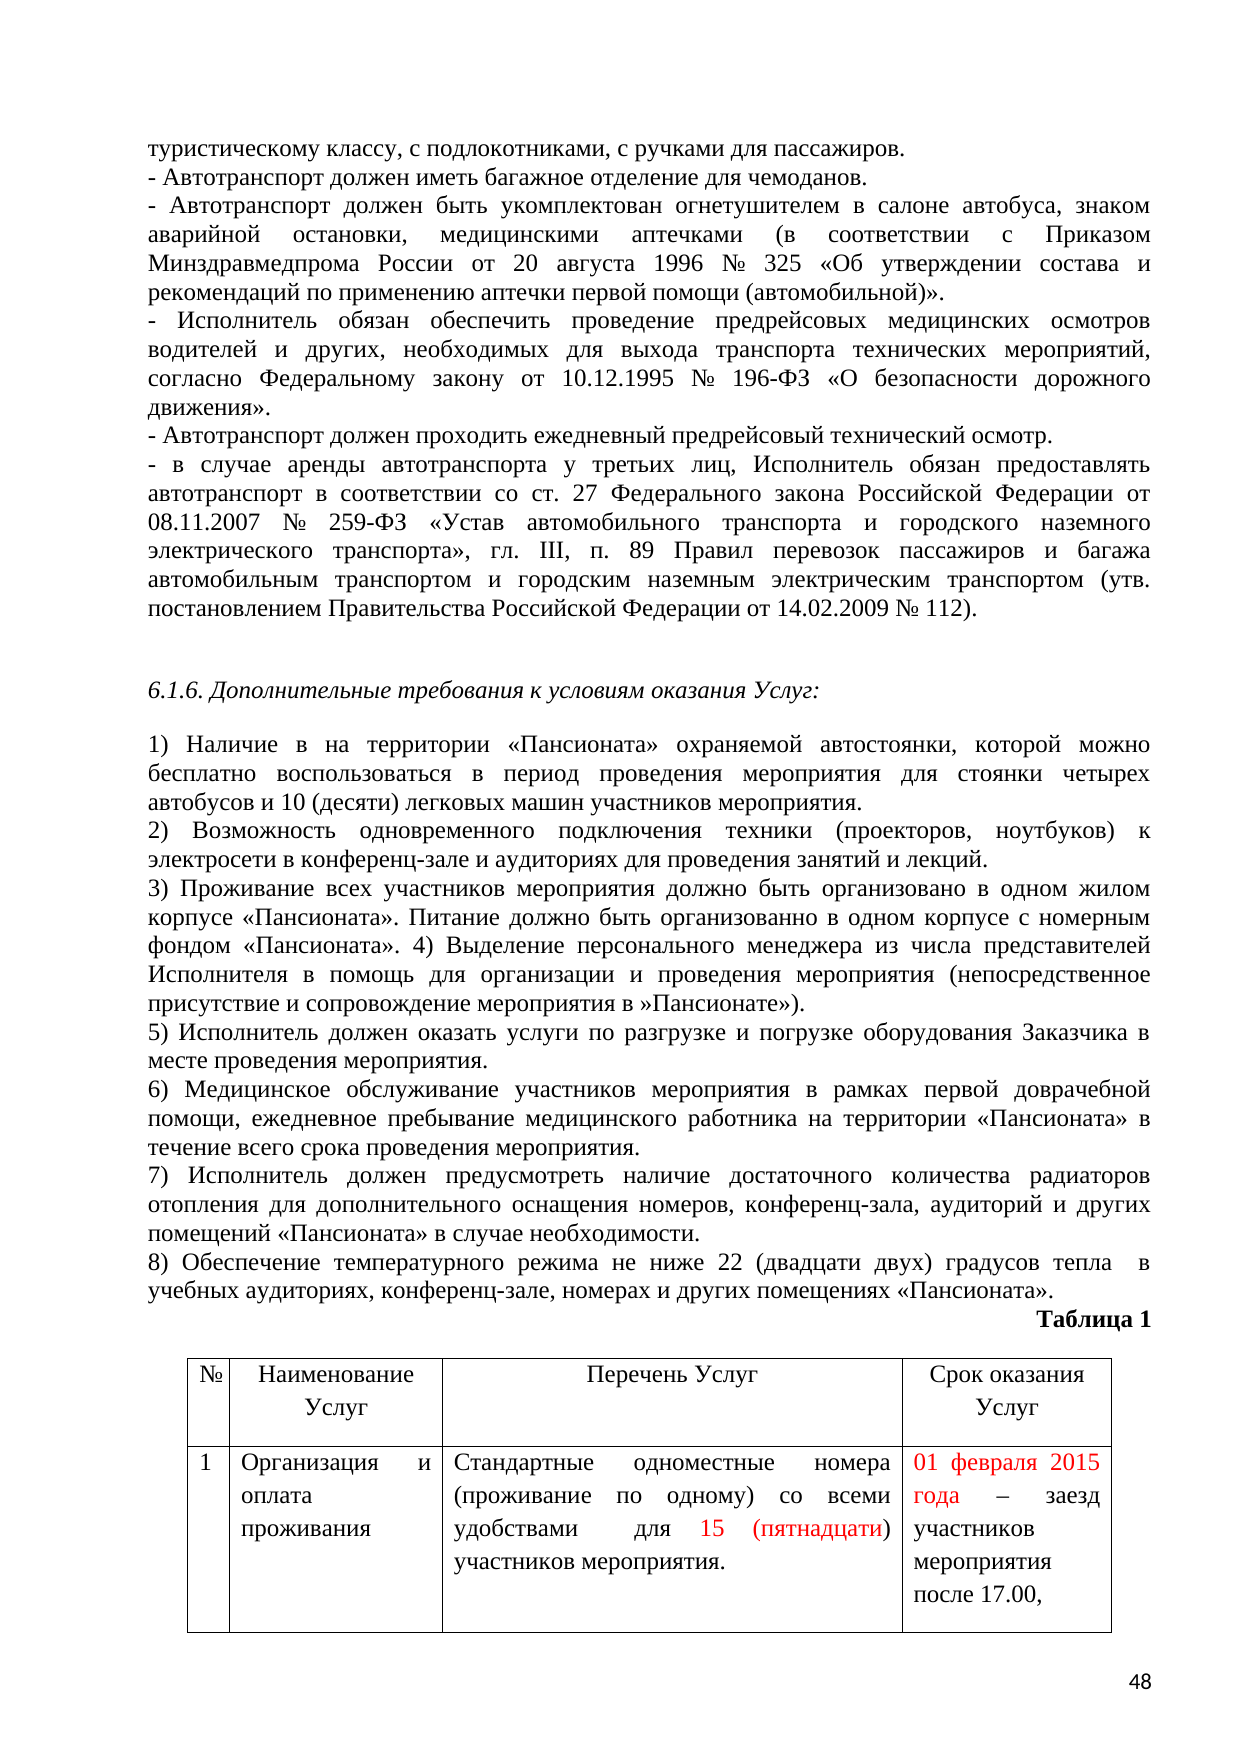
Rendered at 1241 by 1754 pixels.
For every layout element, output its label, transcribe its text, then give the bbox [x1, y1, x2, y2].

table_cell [903, 1447, 1111, 1632]
text Таблица 1 [148, 1304, 1152, 1333]
text - Автотранспорт должен быть укомплектован огнетушителем в салоне автобуса, знаком аварийной остановки, медицинскими аптечками (в соответствии с Приказом Минздравмедпрома России от 20 августа 1996 № 325 «Об утверждении состава и рекомендаций по применению аптечки первой помощи (автомобильной)». [148, 190, 1152, 305]
text - Автотранспорт должен иметь багажное отделение для чемоданов. [148, 162, 1152, 190]
table_header Перечень Услуг [443, 1359, 902, 1446]
text 6.1.6. Дополнительные требования к условиям оказания Услуг: [148, 676, 1152, 704]
table_header № [188, 1359, 229, 1446]
text 7) Исполнитель должен предусмотреть наличие достаточного количества радиаторов отопления для дополнительного оснащения номеров, конференц-зала, аудиторий и других помещений «Пансионата» в случае необходимости. [148, 1161, 1152, 1247]
table_header Наименование Услуг [230, 1359, 442, 1446]
text 8) Обеспечение температурного режима не ниже 22 (двадцати двух) градусов тепла в учебных аудиториях, конференц-зале, номерах и других помещениях «Пансионата». [148, 1247, 1152, 1304]
table_header Срок оказания Услуг [903, 1359, 1111, 1446]
text - в случае аренды автотранспорта у третьих лиц, Исполнитель обязан предоставлять автотранспорт в соответствии со ст. 27 Федерального закона Российской Федерации от 08.11.2007 № 259-ФЗ «Устав автомобильного транспорта и городского наземного электрического транспорта», гл. III, п. 89 Правил перевозок пассажиров и багажа автомобильным транспортом и городским наземным электрическим транспортом (утв. постановлением Правительства Российской Федерации от 14.02.2009 № 112). [148, 449, 1152, 622]
text 5) Исполнитель должен оказать услуги по разгрузке и погрузке оборудования Заказчика в месте проведения мероприятия. [148, 1017, 1152, 1074]
text 2) Возможность одновременного подключения техники (проекторов, ноутбуков) к электросети в конференц-зале и аудиториях для проведения занятий и лекций. [148, 816, 1152, 873]
table_cell 1 [188, 1447, 229, 1632]
text 6) Медицинское обслуживание участников мероприятия в рамках первой доврачебной помощи, ежедневное пребывание медицинского работника на территории «Пансионата» в течение всего срока проведения мероприятия. [148, 1074, 1152, 1161]
text 3) Проживание всех участников мероприятия должно быть организовано в одном жилом корпусе «Пансионата». Питание должно быть организованно в одном корпусе с номерным фондом «Пансионата». 4) Выделение персонального менеджера из числа представителей Исполнителя в помощь для организации и проведения мероприятия (непосредственное присутствие и сопровождение мероприятия в »Пансионате»). [148, 873, 1152, 1017]
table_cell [443, 1447, 902, 1632]
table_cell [230, 1447, 442, 1632]
text - Автотранспорт должен проходить ежедневный предрейсовый технический осмотр. [148, 420, 1152, 449]
text 1) Наличие в на территории «Пансионата» охраняемой автостоянки, которой можно бесплатно воспользоваться в период проведения мероприятия для стоянки четырех автобусов и 10 (десяти) легковых машин участников мероприятия. [148, 729, 1152, 816]
text - Исполнитель обязан обеспечить проведение предрейсовых медицинских осмотров водителей и других, необходимых для выхода транспорта технических мероприятий, согласно Федеральному закону от 10.12.1995 № 196-ФЗ «О безопасности дорожного движения». [148, 305, 1152, 420]
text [148, 133, 1152, 162]
